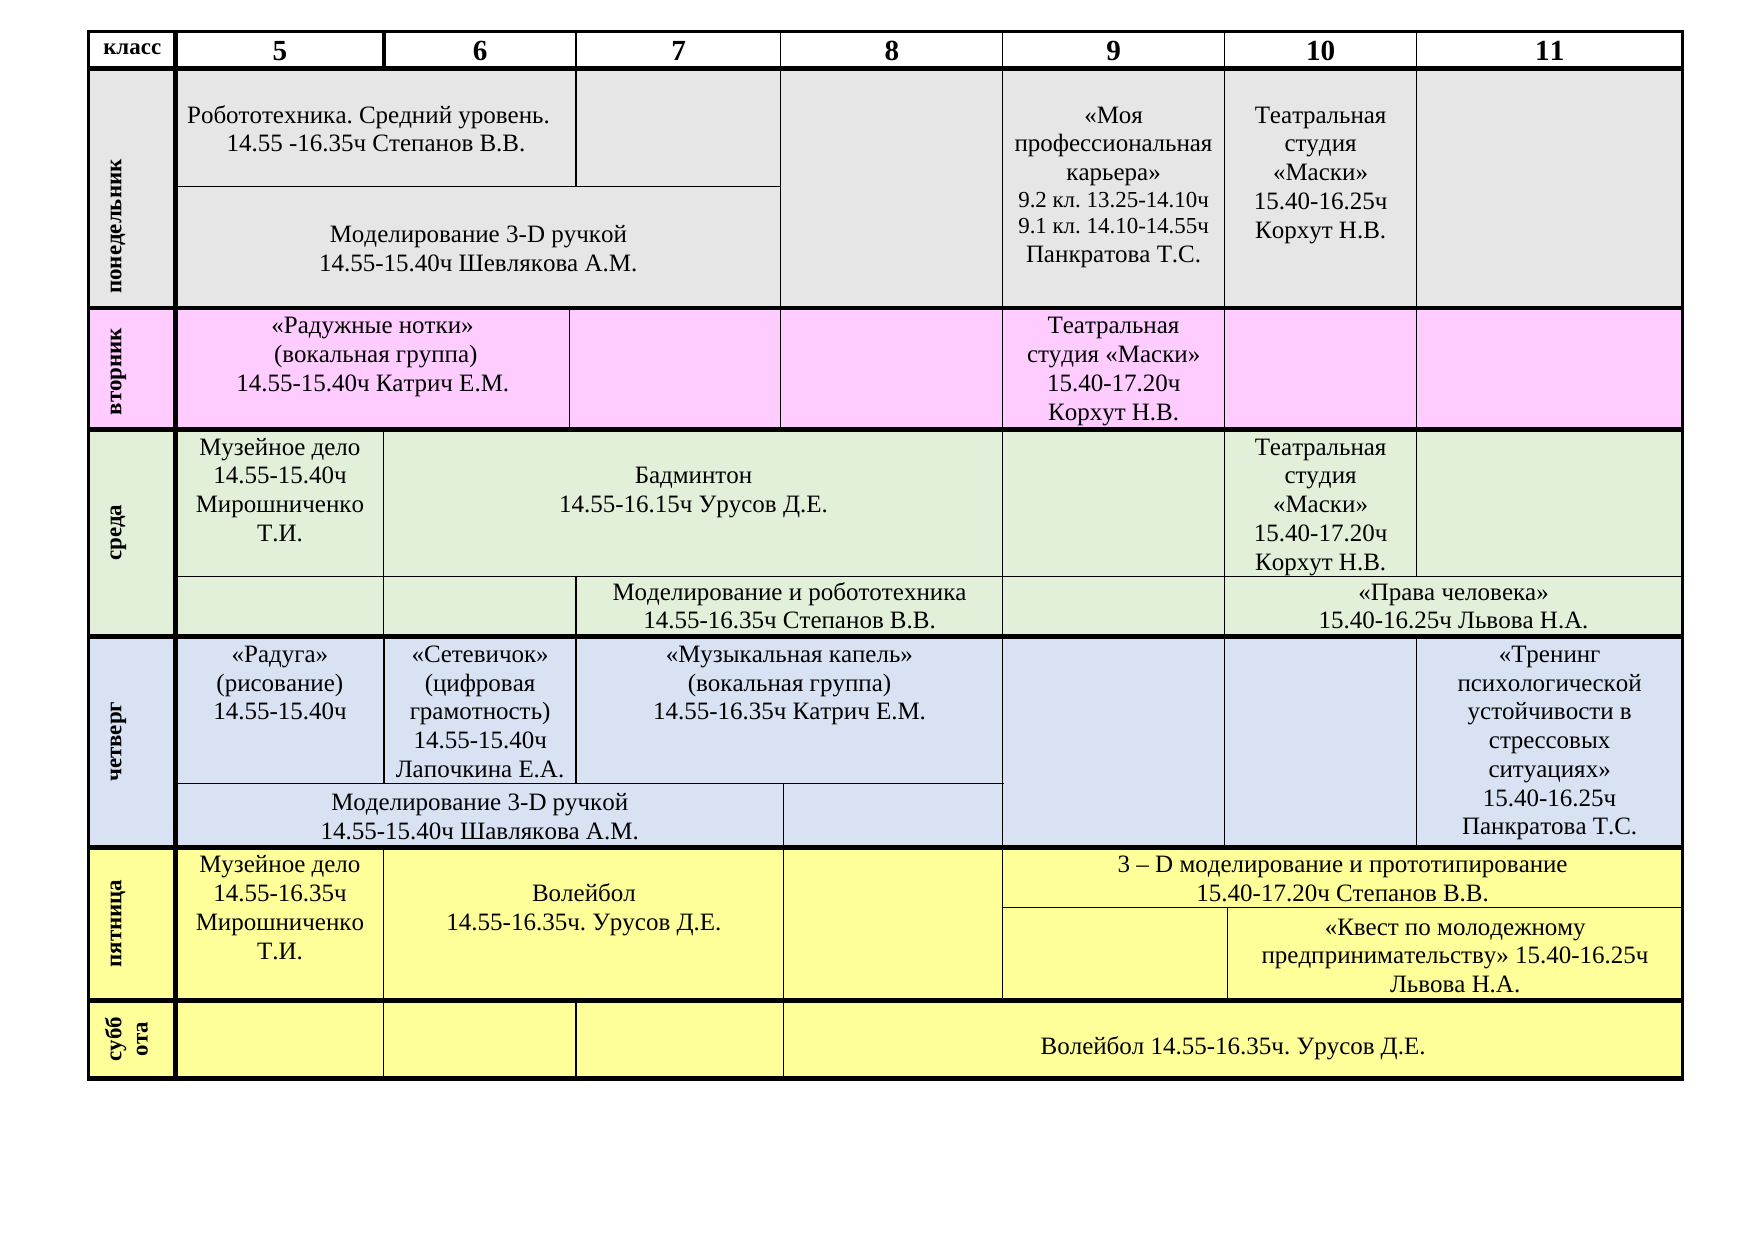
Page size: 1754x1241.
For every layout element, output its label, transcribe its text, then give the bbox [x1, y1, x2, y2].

table_cell Моделирование 3-D ручкой 14.55-15.40ч Шевлякова А.М. [178, 187, 780, 306]
table_cell «Радуга» (рисование) 14.55-15.40ч [178, 639, 383, 783]
table_cell [1225, 310, 1416, 427]
table_cell вторник [90, 310, 173, 427]
table_cell [1003, 639, 1224, 845]
table_cell среда [90, 432, 173, 634]
table_header 5 [178, 33, 382, 66]
table_cell [384, 577, 575, 634]
table_header 11 [1417, 33, 1681, 66]
table_header 9 [1003, 33, 1224, 66]
table_header 10 [1225, 33, 1416, 66]
table_cell [1003, 577, 1224, 634]
table_cell [1417, 71, 1681, 306]
table_cell суббота [90, 1003, 173, 1076]
table_cell «Моя профессиональная карьера» 9.2 кл. 13.25-14.10ч 9.1 кл. 14.10-14.55ч Панкратова Т.С. [1003, 71, 1224, 306]
table_cell [570, 310, 780, 427]
table_cell «Тренинг психологической устойчивости в стрессовых ситуациях» 15.40-16.25ч Панкратова Т.С. [1417, 639, 1681, 845]
table_cell «Права человека» 15.40-16.25ч Львова Н.А. [1225, 577, 1681, 634]
table_cell [577, 1003, 783, 1076]
table_cell «Радужные нотки» (вокальная группа) 14.55-15.40ч Катрич Е.М. [178, 310, 569, 427]
table_cell [178, 577, 383, 634]
table_cell [577, 71, 780, 186]
table_cell [1003, 908, 1227, 998]
table_cell [784, 850, 1002, 998]
table_cell Волейбол 14.55-16.35ч. Урусов Д.Е. [384, 850, 783, 998]
table_cell [1417, 432, 1681, 576]
table_header 8 [781, 33, 1002, 66]
table_cell [1003, 432, 1224, 576]
table_cell пятница [90, 850, 173, 998]
table_cell Робототехника. Средний уровень. 14.55 -16.35ч Степанов В.В. [178, 71, 575, 186]
table_cell Музейное дело 14.55-16.35ч Мирошниченко Т.И. [178, 850, 383, 998]
table_cell [1225, 639, 1416, 845]
table_cell «Сетевичок» (цифровая грамотность) 14.55-15.40ч Лапочкина Е.А. [385, 639, 575, 783]
table_cell Волейбол 14.55-16.35ч. Урусов Д.Е. [784, 1003, 1681, 1076]
table_cell Моделирование 3-D ручкой 14.55-15.40ч Шавлякова А.М. [178, 784, 783, 845]
table_cell 3 – D моделирование и прототипирование 15.40-17.20ч Степанов В.В. [1003, 850, 1681, 907]
table_cell [781, 71, 1002, 306]
table_cell Моделирование и робототехника 14.55-16.35ч Степанов В.В. [577, 577, 1002, 634]
table_header класс [90, 33, 173, 66]
table_cell понедельник [90, 71, 173, 306]
table_cell Бадминтон 14.55-16.15ч Урусов Д.Е. [384, 432, 1002, 576]
table_cell [781, 310, 1002, 427]
table_header 6 [386, 33, 575, 66]
table_cell Театральная студия «Маски» 15.40-17.20ч Корхут Н.В. [1225, 432, 1416, 576]
table_header 7 [577, 33, 780, 66]
table_cell «Музыкальная капель» (вокальная группа) 14.55-16.35ч Катрич Е.М. [577, 639, 1002, 783]
table_cell четверг [90, 639, 173, 845]
table_cell «Квест по молодежному предпринимательству» 15.40-16.25ч Львова Н.А. [1228, 908, 1681, 998]
table_cell [384, 1003, 575, 1076]
table_cell Музейное дело 14.55-15.40ч Мирошниченко Т.И. [178, 432, 383, 576]
table_cell [1417, 310, 1681, 427]
table_cell [178, 1003, 383, 1076]
table_cell [784, 784, 1002, 845]
table_cell Театральная студия «Маски» 15.40-17.20ч Корхут Н.В. [1003, 310, 1224, 427]
table_cell Театральная студия «Маски» 15.40-16.25ч Корхут Н.В. [1225, 71, 1416, 306]
